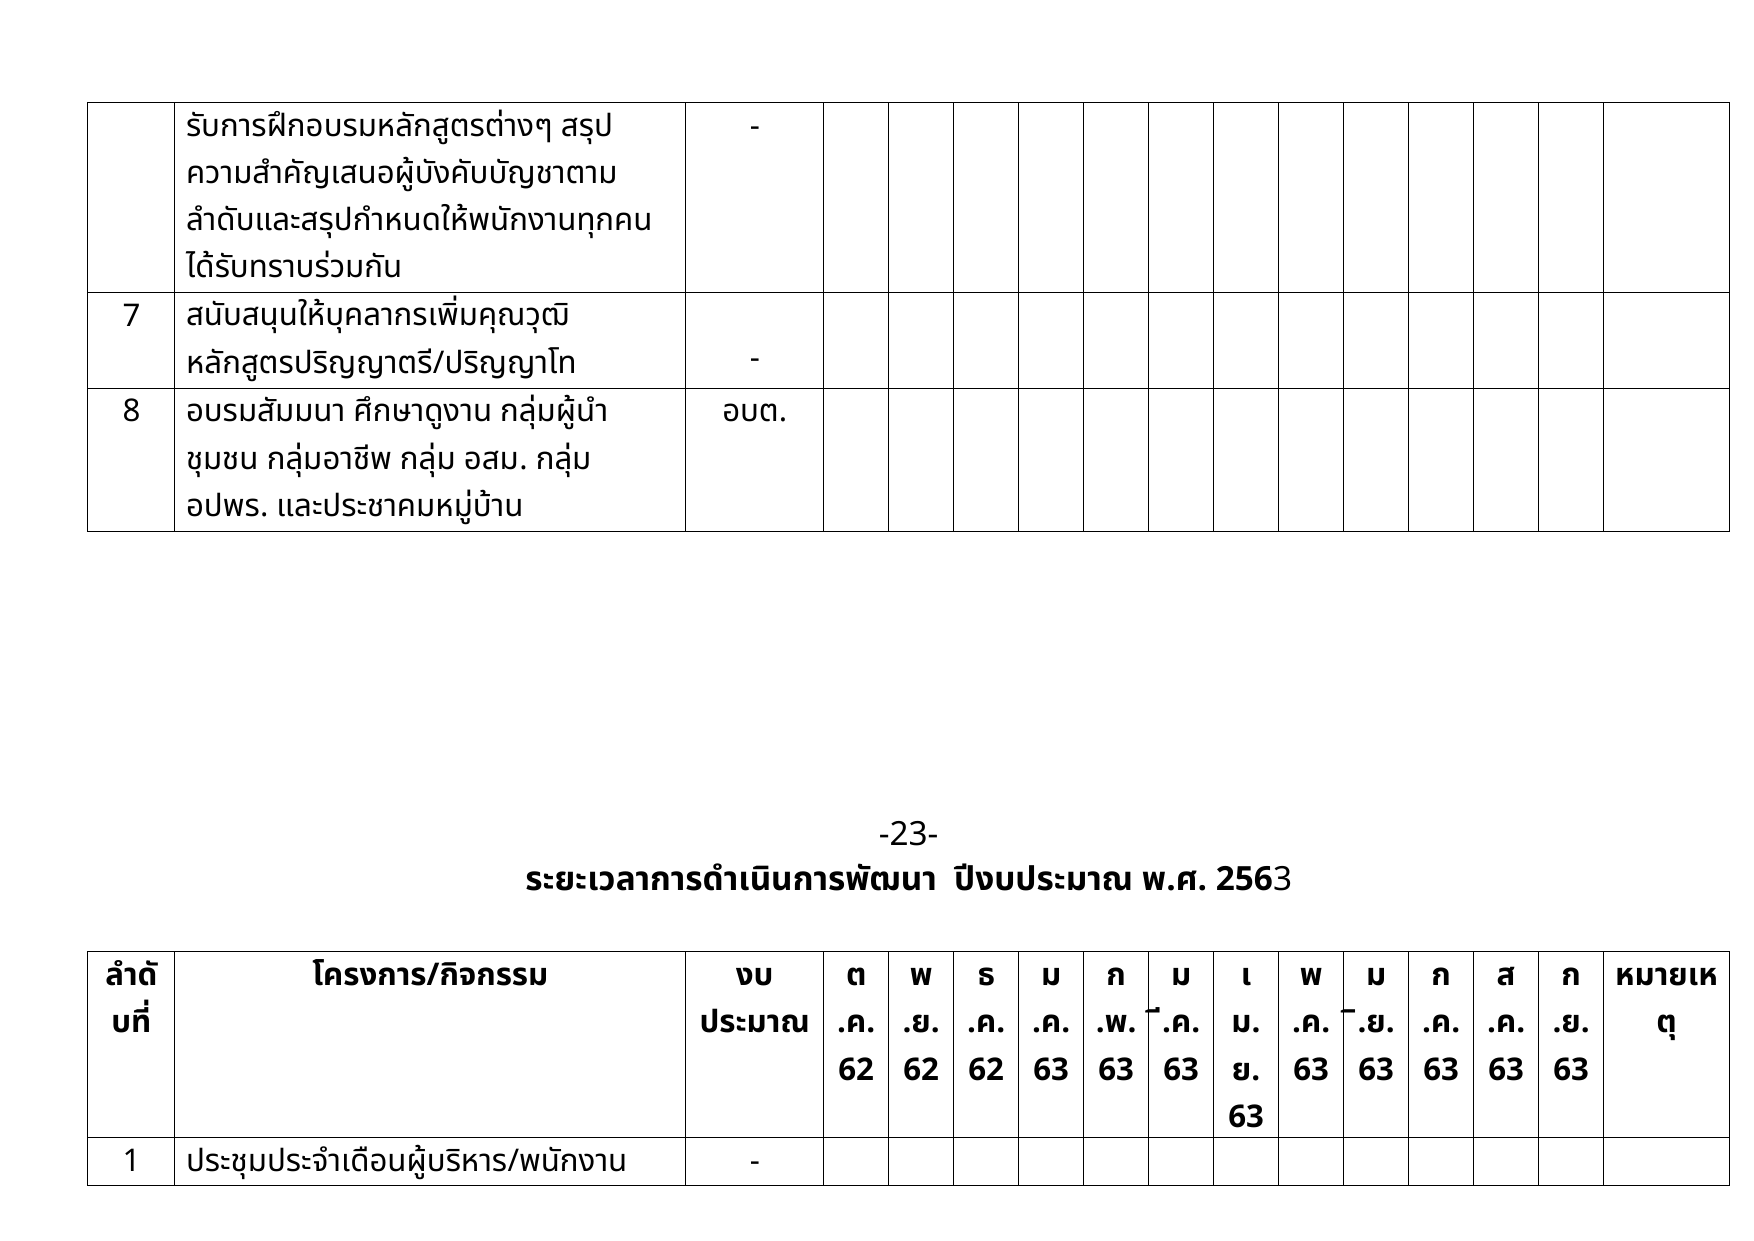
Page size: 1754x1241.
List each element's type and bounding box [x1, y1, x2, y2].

table_cell [61, 102, 1754, 1186]
